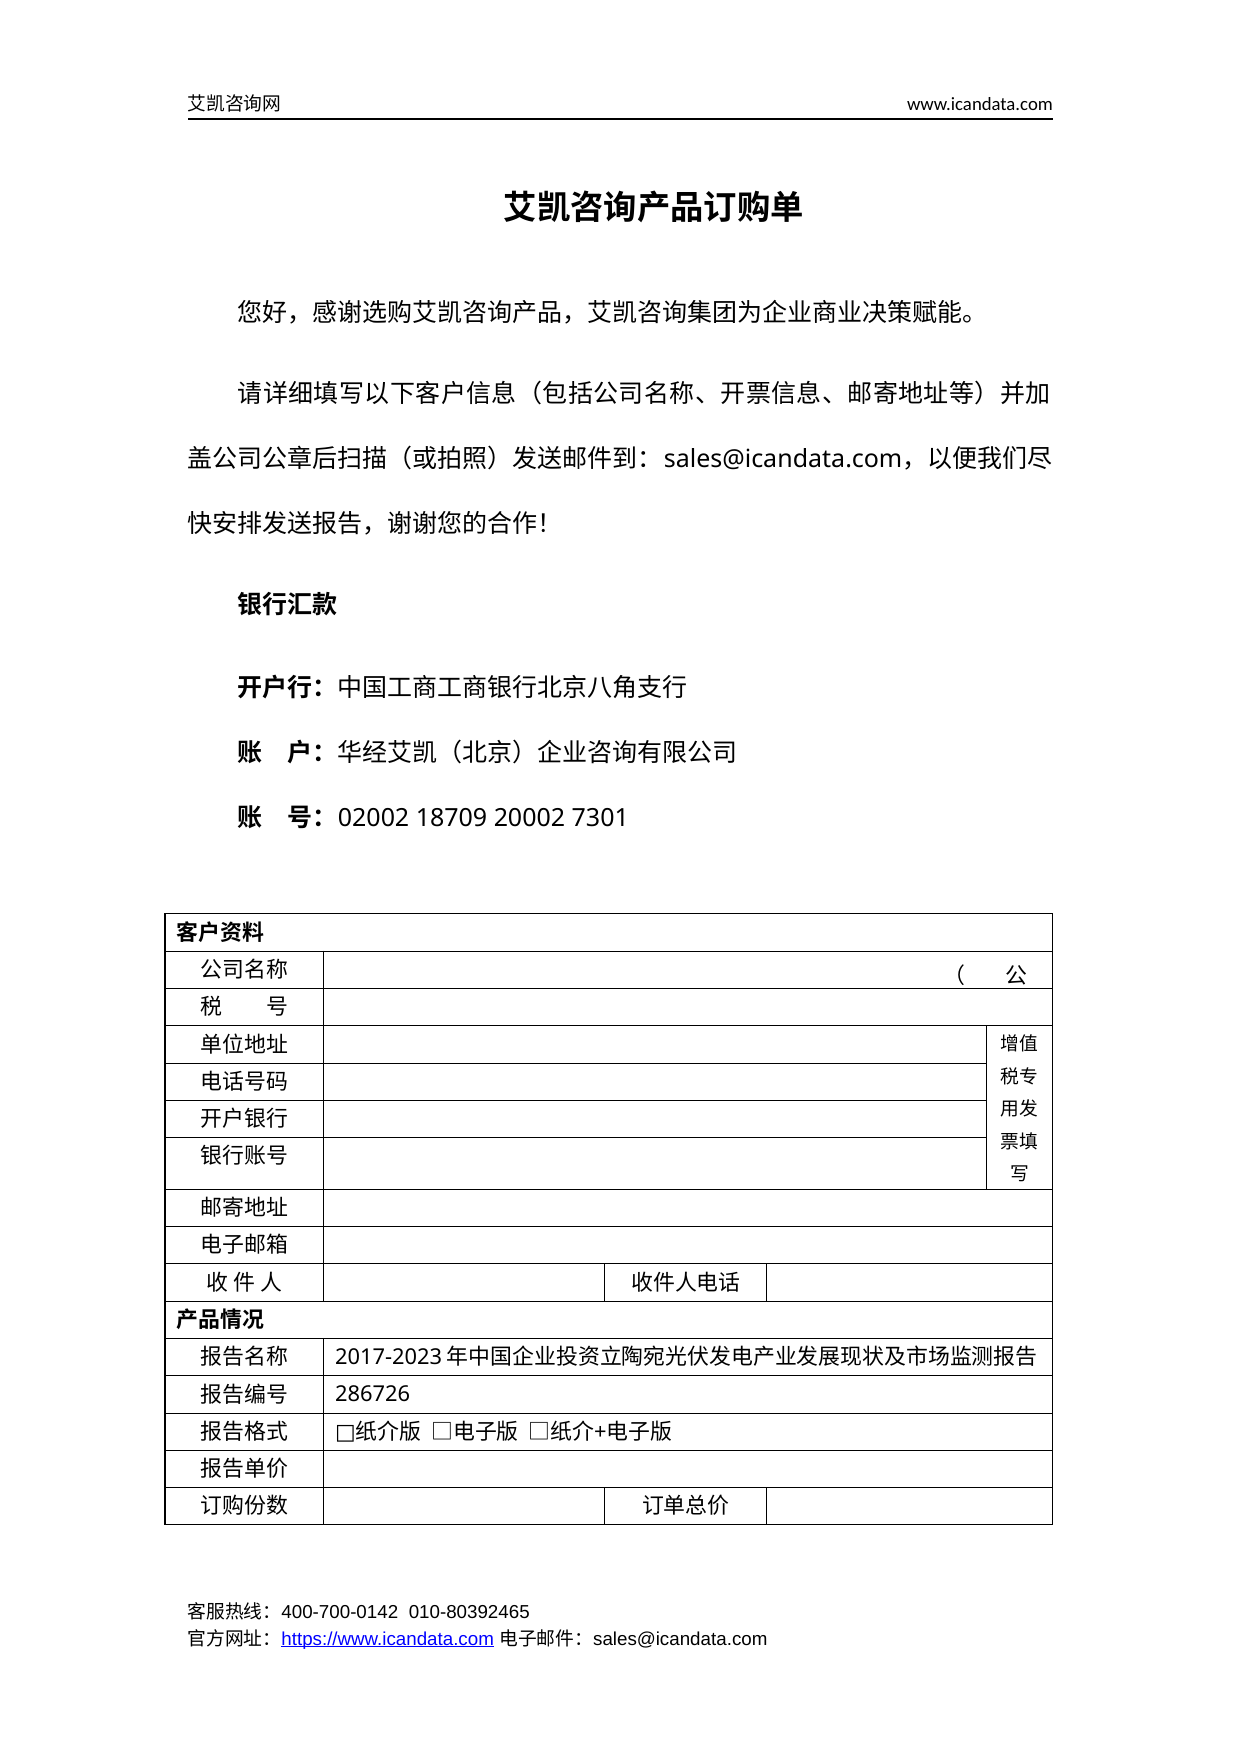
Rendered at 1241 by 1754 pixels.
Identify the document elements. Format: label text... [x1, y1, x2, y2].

text 艾凯咨询产品订购单 [187, 172, 1053, 237]
text 您好，感谢选购艾凯咨询产品，艾凯咨询集团为企业商业决策赋能。 [187, 278, 1053, 343]
table_cell 单位地址 [166, 1026, 323, 1062]
table_cell [324, 1451, 1052, 1487]
table_cell [324, 1064, 986, 1100]
table_cell 公司名称 [166, 952, 323, 988]
table_cell 开户银行 [166, 1101, 323, 1137]
table_cell 报告单价 [166, 1451, 323, 1487]
text 账 号：02002 18709 20002 7301 [187, 783, 1053, 848]
table_cell [324, 1264, 604, 1301]
table_cell [324, 1227, 1052, 1263]
table_cell 产品情况 [166, 1302, 1052, 1338]
table_cell [324, 1190, 1052, 1226]
table_cell 报告格式 [166, 1414, 323, 1450]
table_cell 银行账号 [166, 1138, 323, 1189]
text 开户行：中国工商工商银行北京八角支行 [187, 653, 1053, 718]
text 请详细填写以下客户信息（包括公司名称、开票信息、邮寄地址等）并加盖公司公章后扫描（或拍照）发送邮件到：sales@icandata.com，以便我们尽快安排发送报告，谢谢您的合作！ [187, 359, 1053, 554]
table_cell □纸介版 □电子版 □纸介+电子版 [324, 1414, 1052, 1450]
table_cell [324, 1026, 986, 1062]
table_cell 增值税专用发票填写 [987, 1026, 1052, 1189]
table_cell 报告名称 [166, 1339, 323, 1375]
table_cell [324, 989, 1052, 1025]
table_cell [324, 1101, 986, 1137]
table_cell 电子邮箱 [166, 1227, 323, 1263]
table_cell 电话号码 [166, 1064, 323, 1100]
table_cell 286726 [324, 1376, 1052, 1412]
table_header 客户资料 [166, 914, 1052, 951]
table_cell [767, 1264, 1052, 1301]
table_cell 订单总价 [605, 1488, 766, 1524]
table_cell [324, 1488, 604, 1524]
table_cell 收 件 人 [166, 1264, 323, 1301]
table_cell [767, 1488, 1052, 1524]
table_cell [324, 1138, 986, 1189]
text 银行汇款 [187, 570, 1053, 635]
table_cell 收件人电话 [605, 1264, 766, 1301]
table_cell 税 号 [166, 989, 323, 1025]
table_cell 2017-2023年中国企业投资立陶宛光伏发电产业发展现状及市场监测报告 [324, 1339, 1052, 1375]
table_cell 订购份数 [166, 1488, 323, 1524]
text 账 户：华经艾凯（北京）企业咨询有限公司 [187, 718, 1053, 783]
table_cell 邮寄地址 [166, 1190, 323, 1226]
table_cell [324, 952, 1052, 988]
table_cell 报告编号 [166, 1376, 323, 1412]
